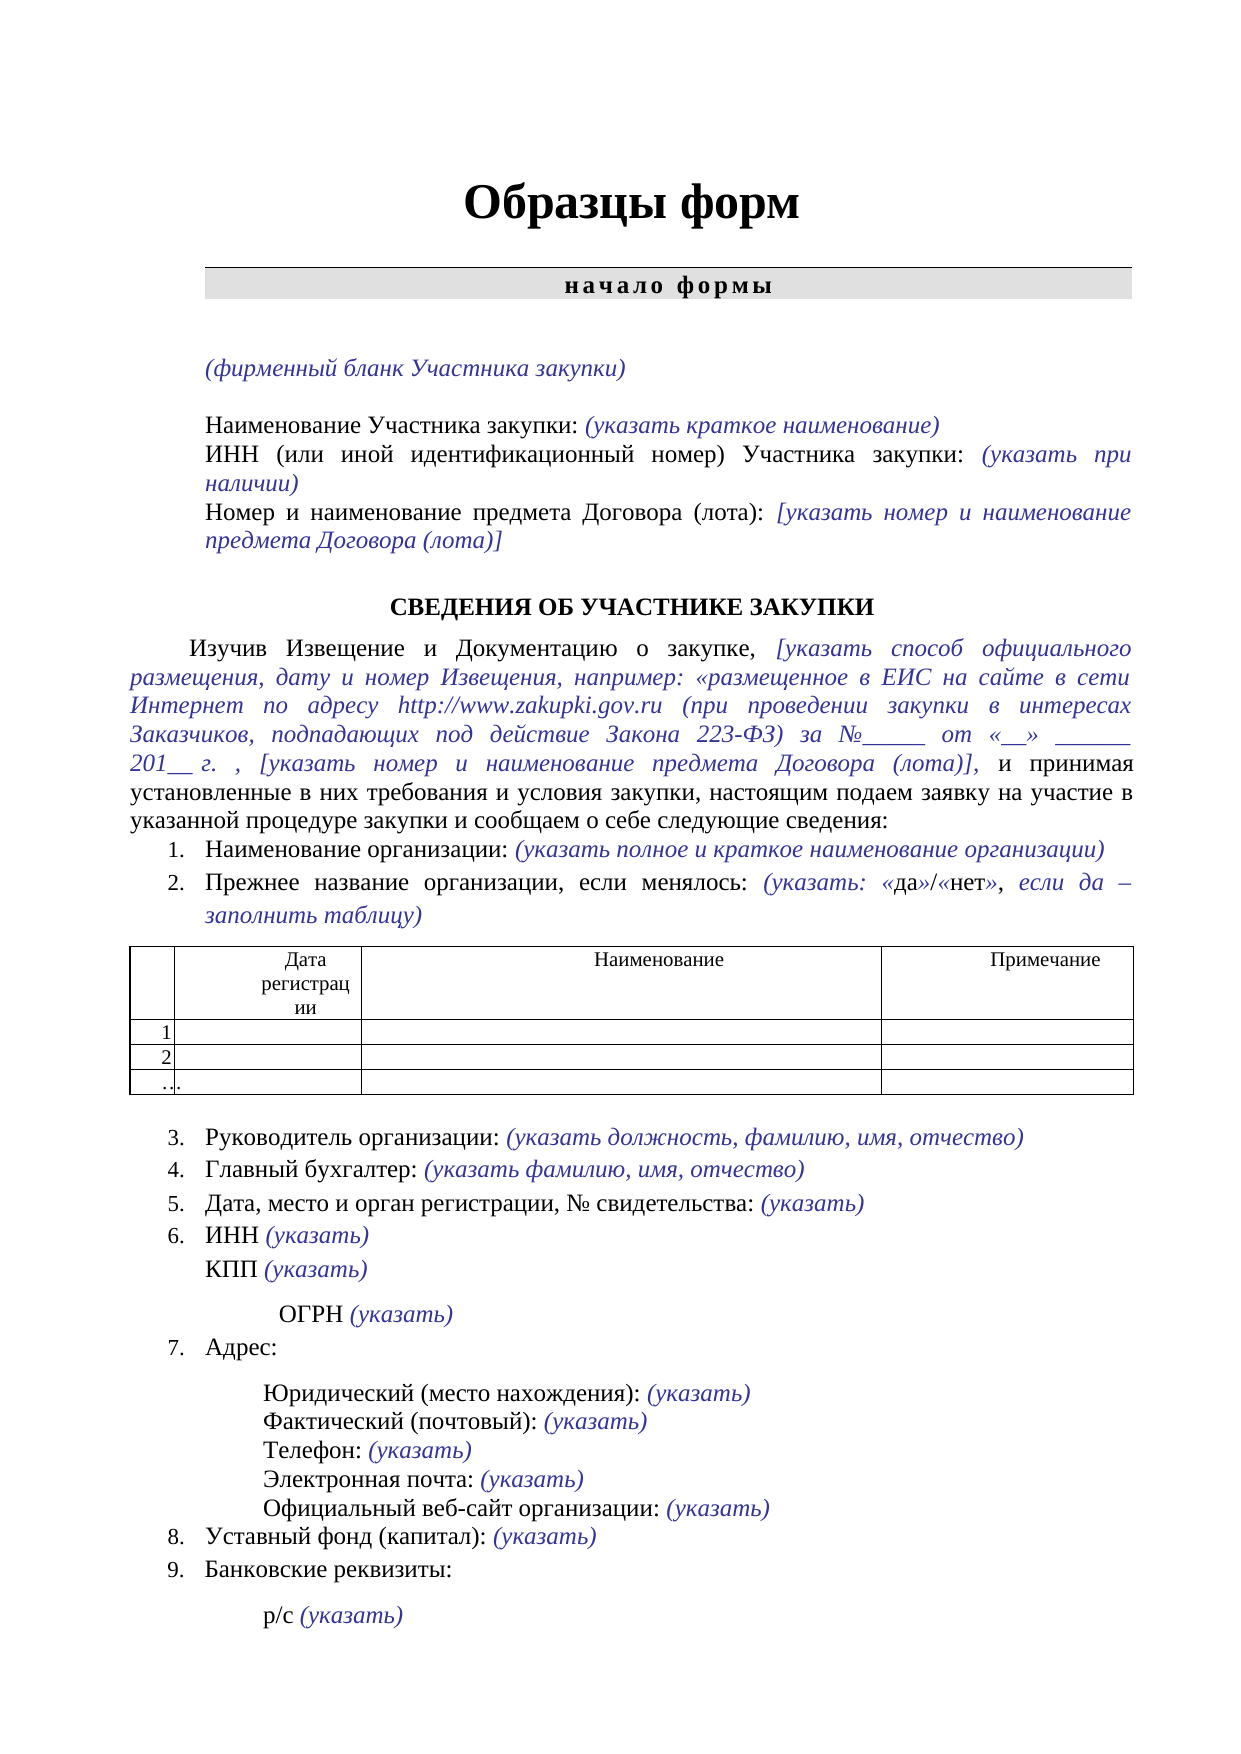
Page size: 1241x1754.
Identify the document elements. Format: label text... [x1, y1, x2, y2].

table_header Наименование [362, 947, 881, 1019]
table_header Дата регистрации [175, 947, 361, 1019]
list Уставный фонд (капитал): (указать) [167, 1521, 1134, 1550]
text р/с (указать) [204, 1600, 1134, 1629]
text Официальный веб-сайт организации: (указать) [204, 1493, 1134, 1521]
list Руководитель организации: (указать должность, фамилию, имя, отчество) [167, 1122, 1134, 1150]
list Наименование организации: (указать полное и краткое наименование организации) [167, 834, 1134, 863]
table_header [131, 947, 174, 1019]
table_cell [362, 1045, 881, 1069]
text начало формы [205, 268, 1132, 299]
text Фактический (почтовый): (указать) [204, 1406, 1134, 1435]
text (фирменный бланк Участника закупки) [205, 353, 1134, 382]
table_cell [175, 1070, 361, 1094]
text Юридический (место нахождения): (указать) [204, 1378, 1134, 1406]
text ИНН (или иной идентификационный номер) Участника закупки: (указать при наличии) [205, 439, 1134, 497]
table_header Примечание [882, 947, 1133, 1019]
table_cell 2 [131, 1045, 174, 1069]
table_cell [882, 1020, 1133, 1044]
text Номер и наименование предмета Договора (лота): [указать номер и наименование предмета Договора (лота)] [205, 497, 1134, 554]
table_cell 1 [131, 1020, 174, 1044]
text Изучив Извещение и Документацию о закупке, [указать способ официального размещения, дату и номер Извещения, например: «размещенное в ЕИС на сайте в сети Интернет по адресу http://www.zakupki.gov.ru (при проведении закупки в интересах Заказчиков, подпадающих под действие Закона 223-ФЗ) за №_____ от «__» ______ 201__ г. , [указать номер и наименование предмета Договора (лота)], и принимая установленные в них требования и условия закупки, настоящим подаем заявку на участие в указанной процедуре закупки и сообщаем о себе следующие сведения: [130, 633, 1134, 834]
table_cell … [131, 1070, 174, 1094]
text Сведения об Участнике закупки [130, 592, 1134, 620]
text Телефон: (указать) [204, 1435, 1134, 1464]
text Электронная почта: (указать) [204, 1464, 1134, 1493]
list КПП (указать) [205, 1254, 1134, 1282]
table_cell [175, 1045, 361, 1069]
text ОГРН (указать) [205, 1299, 1134, 1328]
list Главный бухгалтер: (указать фамилию, имя, отчество) [167, 1154, 1134, 1183]
table_cell [362, 1070, 881, 1094]
list Прежнее название организации, если менялось: (указать: «да»/«нет», если да – заполнить таблицу) [167, 867, 1134, 929]
table_cell [882, 1070, 1133, 1094]
table_cell [362, 1020, 881, 1044]
list Дата, место и орган регистрации, № свидетельства: (указать) [167, 1188, 1134, 1216]
subtitle Образцы форм [130, 172, 1134, 230]
table_cell [175, 1020, 361, 1044]
list ИНН (указать) [167, 1221, 1134, 1249]
list Адрес: [167, 1332, 1134, 1361]
table_cell [882, 1045, 1133, 1069]
text Наименование Участника закупки: (указать краткое наименование) [205, 410, 1134, 439]
list Банковские реквизиты: [167, 1554, 1134, 1583]
